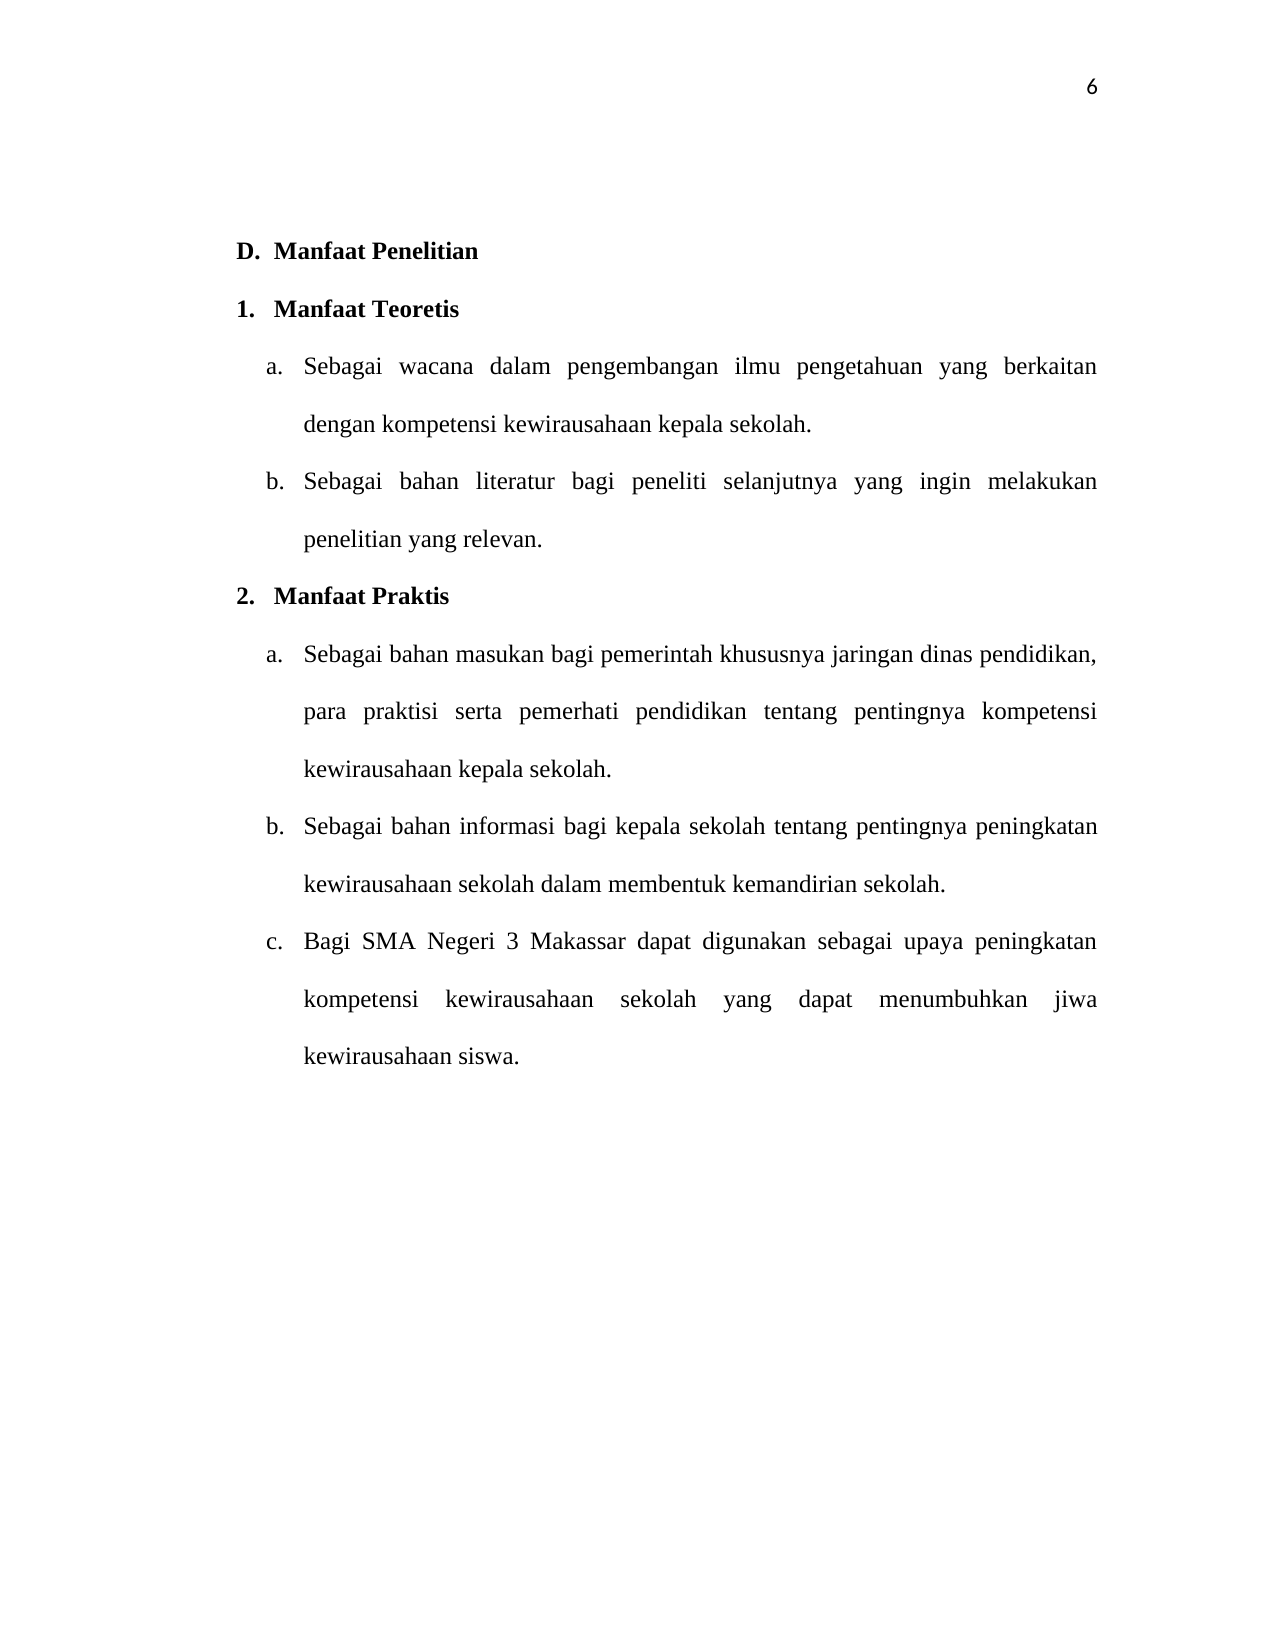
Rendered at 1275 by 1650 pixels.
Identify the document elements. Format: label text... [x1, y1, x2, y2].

list Sebagai bahan masukan bagi pemerintah khususnya jaringan dinas pendidikan, para praktisi serta pemerhati pendidikan tentang pentingnya kompetensi kewirausahaan kepala sekolah. [266, 639, 1098, 782]
list Bagi SMA Negeri 3 Makassar dapat digunakan sebagai upaya peningkatan kompetensi kewirausahaan sekolah yang dapat menumbuhkan jiwa kewirausahaan siswa. [266, 926, 1098, 1070]
list Sebagai bahan literatur bagi peneliti selanjutnya yang ingin melakukan penelitian yang relevan. [266, 466, 1098, 552]
list Sebagai bahan informasi bagi kepala sekolah tentang pentingnya peningkatan kewirausahaan sekolah dalam membentuk kemandirian sekolah. [266, 811, 1098, 897]
list Manfaat Praktis [236, 581, 1098, 610]
list Sebagai wacana dalam pengembangan ilmu pengetahuan yang berkaitan dengan kompetensi kewirausahaan kepala sekolah. [266, 351, 1098, 437]
list Manfaat Penelitian [236, 236, 1098, 265]
list Manfaat Teoretis [236, 294, 1098, 322]
